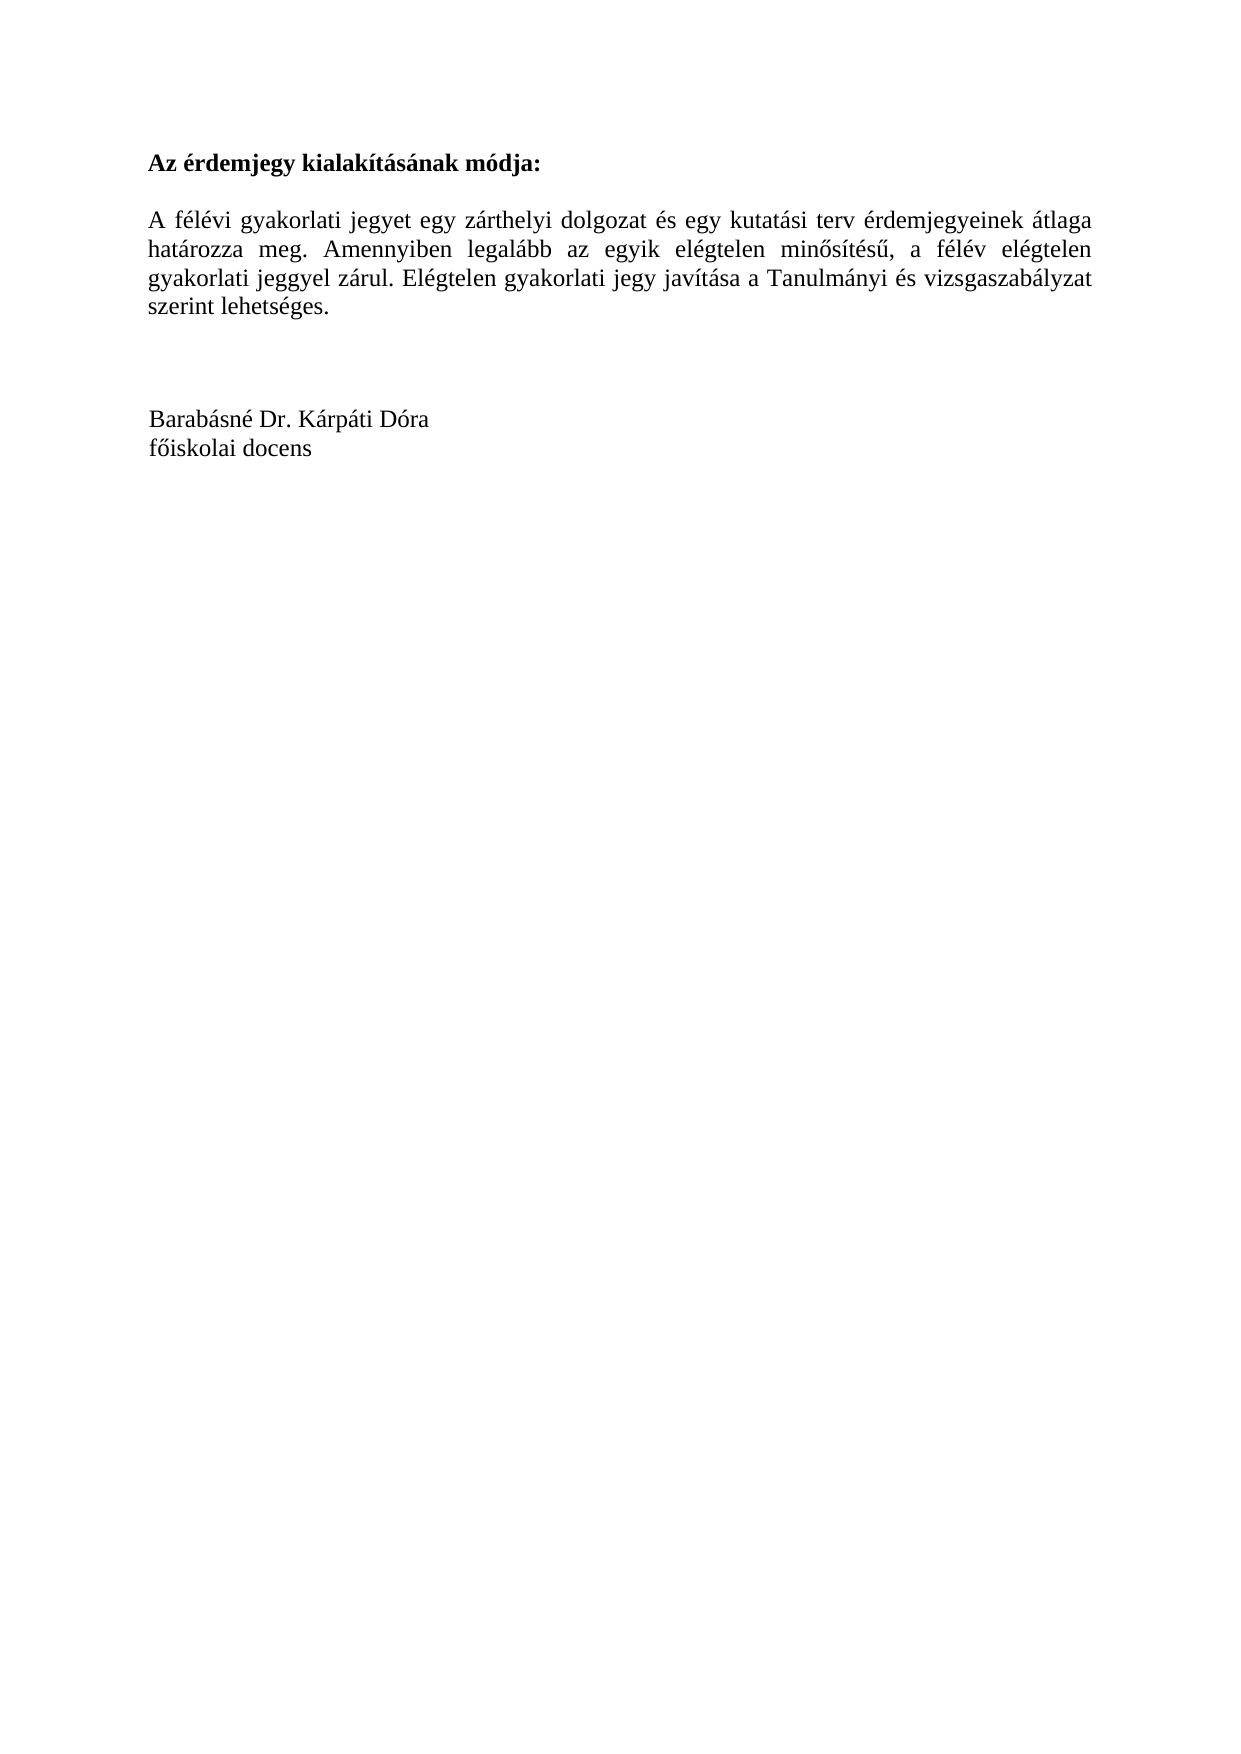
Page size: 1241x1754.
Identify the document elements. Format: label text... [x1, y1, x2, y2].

text főiskolai docens [149, 433, 1093, 461]
text Barabásné Dr. Kárpáti Dóra [149, 404, 1093, 433]
text A félévi gyakorlati jegyet egy zárthelyi dolgozat és egy kutatási terv érdemjegyeinek átlaga határozza meg. Amennyiben legalább az egyik elégtelen minősítésű, a félév elégtelen gyakorlati jeggyel zárul. Elégtelen gyakorlati jegy javítása a Tanulmányi és vizsgaszabályzat szerint lehetséges. [148, 205, 1093, 320]
text Az érdemjegy kialakításának módja: [148, 148, 1093, 176]
